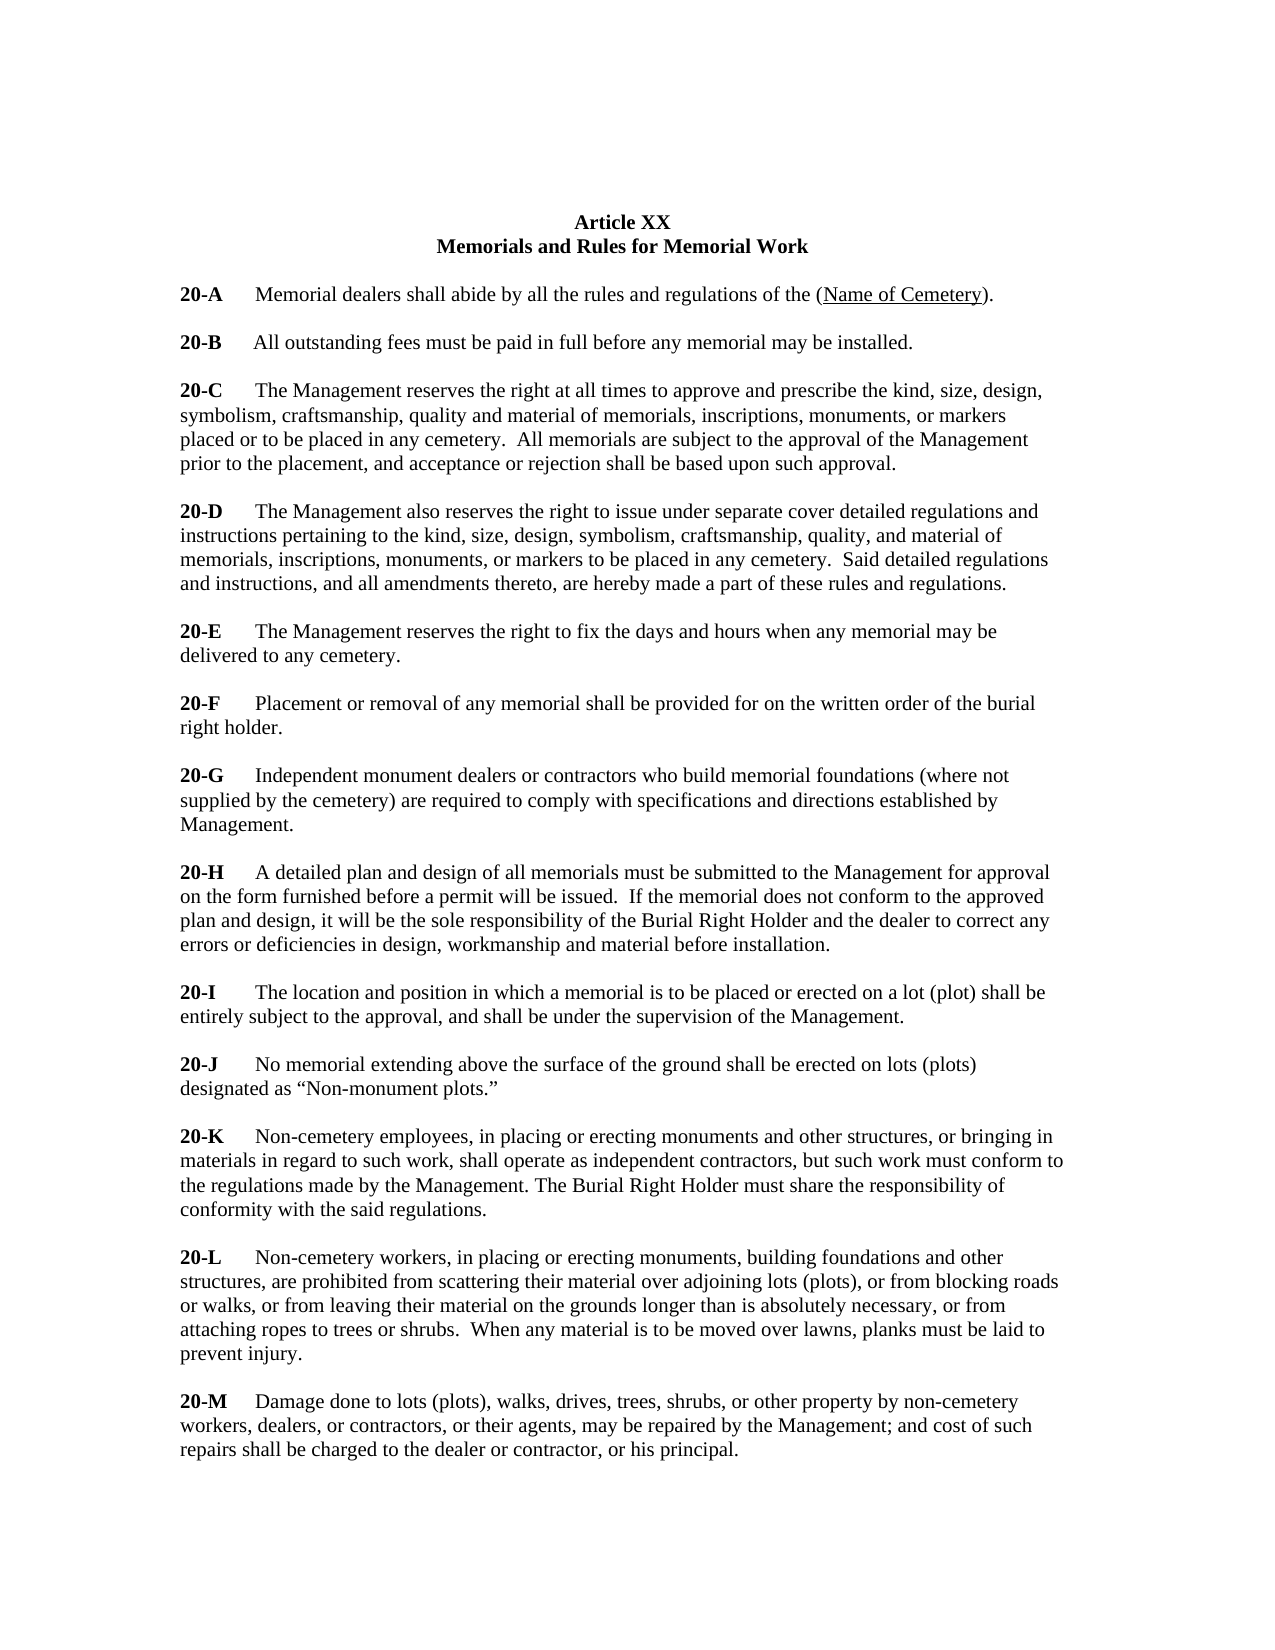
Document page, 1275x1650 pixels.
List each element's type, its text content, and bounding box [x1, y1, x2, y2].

text 20-M Damage done to lots (plots), walks, drives, trees, shrubs, or other property by non-cemetery workers, dealers, or contractors, or their agents, may be repaired by the Management; and cost of such repairs shall be charged to the dealer or contractor, or his principal. [180, 1389, 1065, 1461]
text 20-B All outstanding fees must be paid in full before any memorial may be installed. [180, 330, 1065, 354]
text 20-E The Management reserves the right to fix the days and hours when any memorial may be delivered to any cemetery. [180, 619, 1065, 667]
text 20-A Memorial dealers shall abide by all the rules and regulations of the (Name of Cemetery). [180, 282, 1065, 306]
text 20-G Independent monument dealers or contractors who build memorial foundations (where not supplied by the cemetery) are required to comply with specifications and directions established by Management. [180, 763, 1065, 836]
text 20-H A detailed plan and design of all memorials must be submitted to the Management for approval on the form furnished before a permit will be issued. If the memorial does not conform to the approved plan and design, it will be the sole responsibility of the Burial Right Holder and the dealer to correct any errors or deficiencies in design, workmanship and material before installation. [180, 860, 1065, 956]
text Memorials and Rules for Memorial Work [180, 234, 1065, 258]
text 20-K Non-cemetery employees, in placing or erecting monuments and other structures, or bringing in materials in regard to such work, shall operate as independent contractors, but such work must conform to the regulations made by the Management. The Burial Right Holder must share the responsibility of conformity with the said regulations. [180, 1124, 1065, 1221]
text 20-L Non-cemetery workers, in placing or erecting monuments, building foundations and other structures, are prohibited from scattering their material over adjoining lots (plots), or from blocking roads or walks, or from leaving their material on the grounds longer than is absolutely necessary, or from attaching ropes to trees or shrubs. When any material is to be moved over lawns, planks must be laid to prevent injury. [180, 1245, 1065, 1365]
text 20-J No memorial extending above the surface of the ground shall be erected on lots (plots) designated as “Non-monument plots.” [180, 1052, 1065, 1100]
text 20-F Placement or removal of any memorial shall be provided for on the written order of the burial right holder. [180, 691, 1065, 739]
text Article XX [180, 210, 1065, 234]
text 20-I The location and position in which a memorial is to be placed or erected on a lot (plot) shall be entirely subject to the approval, and shall be under the supervision of the Management. [180, 980, 1065, 1028]
text 20-D The Management also reserves the right to issue under separate cover detailed regulations and instructions pertaining to the kind, size, design, symbolism, craftsmanship, quality, and material of memorials, inscriptions, monuments, or markers to be placed in any cemetery. Said detailed regulations and instructions, and all amendments thereto, are hereby made a part of these rules and regulations. [180, 499, 1065, 595]
text 20-C The Management reserves the right at all times to approve and prescribe the kind, size, design, symbolism, craftsmanship, quality and material of memorials, inscriptions, monuments, or markers placed or to be placed in any cemetery. All memorials are subject to the approval of the Management prior to the placement, and acceptance or rejection shall be based upon such approval. [180, 378, 1065, 475]
